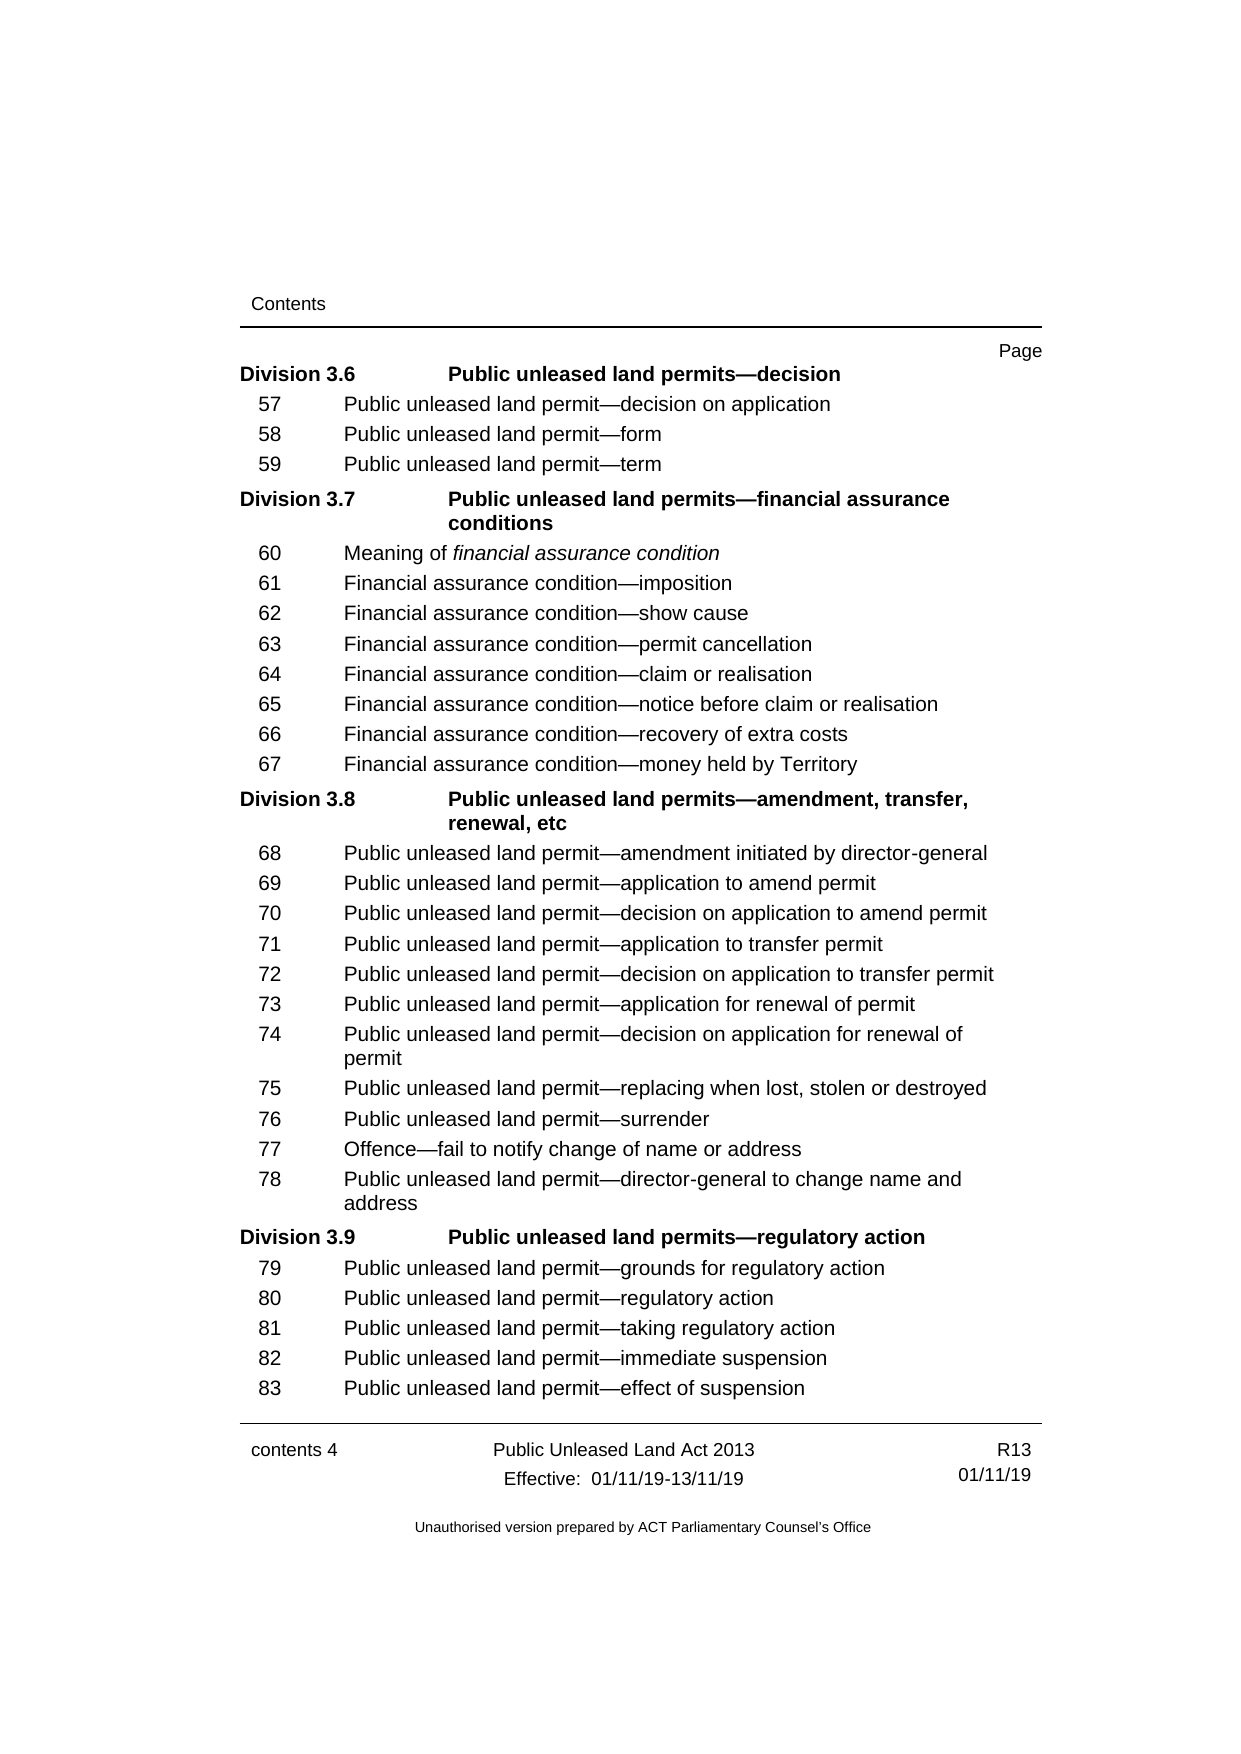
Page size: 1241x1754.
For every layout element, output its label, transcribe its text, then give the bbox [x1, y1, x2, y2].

text 72 Public unleased land permit—decision on application to transfer permit 53 [239, 962, 996, 986]
text 63 Financial assurance condition—permit cancellation 44 [239, 631, 996, 655]
text 79 Public unleased land permit—grounds for regulatory action 58 [239, 1255, 996, 1279]
text 77 Offence—fail to notify change of name or address 57 [239, 1137, 996, 1161]
text 73 Public unleased land permit—application for renewal of permit 54 [239, 992, 996, 1016]
text 71 Public unleased land permit—application to transfer permit 52 [239, 931, 996, 955]
text 67 Financial assurance condition—money held by Territory 47 [239, 752, 996, 776]
text 66 Financial assurance condition—recovery of extra costs 46 [239, 722, 996, 746]
text 69 Public unleased land permit—application to amend permit 49 [239, 871, 996, 895]
text Division 3.7 Public unleased land permits—financial assurance conditions 42 [239, 487, 996, 534]
text 70 Public unleased land permit—decision on application to amend permit 50 [239, 901, 996, 925]
text 76 Public unleased land permit—surrender 57 [239, 1106, 996, 1130]
text 65 Financial assurance condition—notice before claim or realisation 45 [239, 692, 996, 716]
text 59 Public unleased land permit—term 42 [239, 452, 996, 476]
text 78 Public unleased land permit—director-general to change name and address 58 [239, 1167, 996, 1215]
text Division 3.8 Public unleased land permits—amendment, transfer, renewal, etc 48 [239, 787, 996, 834]
text 81 Public unleased land permit—taking regulatory action 59 [239, 1316, 996, 1340]
text 68 Public unleased land permit—amendment initiated by director-general 48 [239, 841, 996, 865]
text 74 Public unleased land permit—decision on application for renewal of permit 54 [239, 1022, 996, 1070]
text 60 Meaning of financial assurance condition 42 [239, 541, 996, 565]
text 57 Public unleased land permit—decision on application 39 [239, 392, 996, 416]
text 64 Financial assurance condition—claim or realisation 45 [239, 662, 996, 686]
text 83 Public unleased land permit—effect of suspension 61 [239, 1376, 996, 1400]
text 82 Public unleased land permit—immediate suspension 60 [239, 1346, 996, 1370]
text 61 Financial assurance condition—imposition 42 [239, 571, 996, 595]
text 62 Financial assurance condition—show cause 43 [239, 601, 996, 625]
text Division 3.6 Public unleased land permits—decision 39 [239, 362, 996, 386]
text 58 Public unleased land permit—form 41 [239, 422, 996, 446]
text 75 Public unleased land permit—replacing when lost, stolen or destroyed 56 [239, 1076, 996, 1100]
text Division 3.9 Public unleased land permits—regulatory action 58 [239, 1225, 996, 1249]
text 80 Public unleased land permit—regulatory action 58 [239, 1286, 996, 1309]
